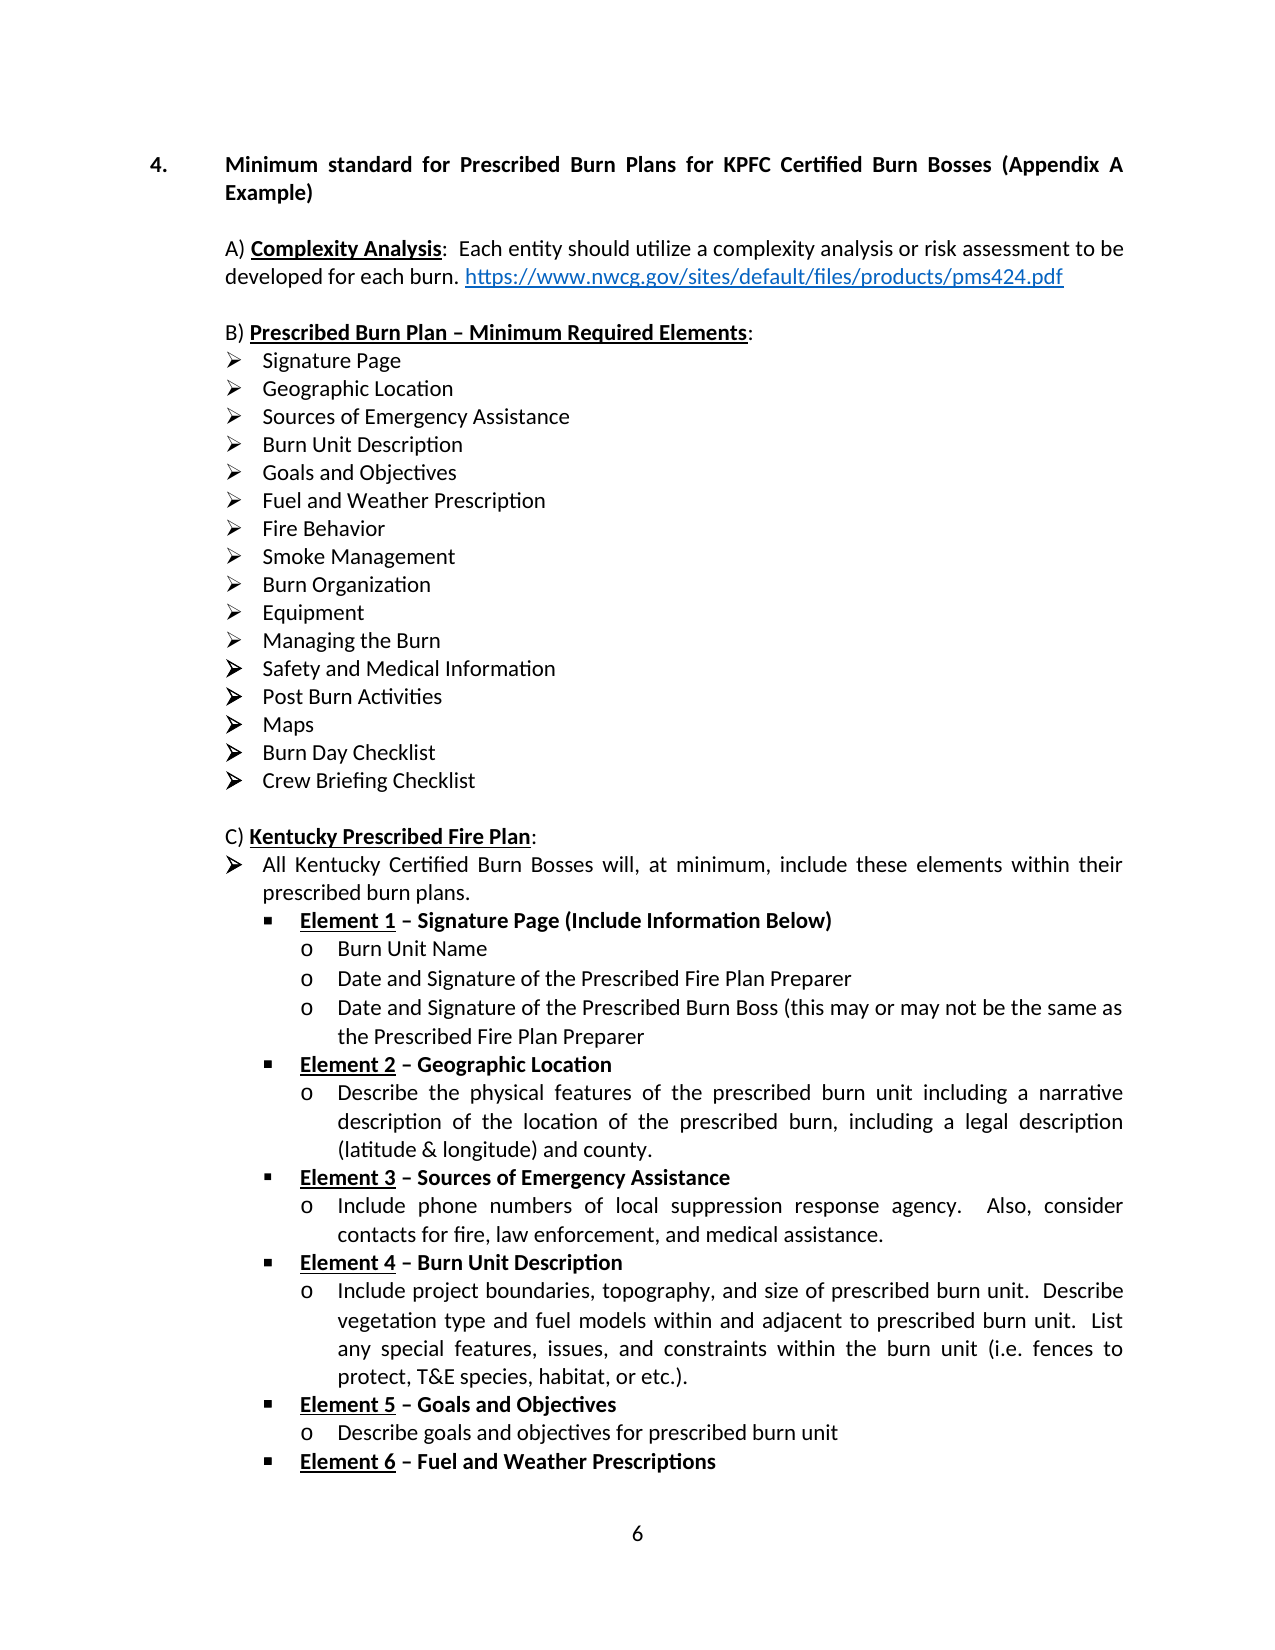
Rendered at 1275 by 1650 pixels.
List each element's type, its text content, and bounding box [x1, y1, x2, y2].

list Describe goals and objectives for prescribed burn unit [300, 1418, 1125, 1447]
list Describe the physical features of the prescribed burn unit including a narrative description of the location of the prescribed burn, including a legal description (latitude & longitude) and county. [300, 1078, 1125, 1163]
list All Kentucky Certified Burn Bosses will, at minimum, include these elements within their prescribed burn plans. [225, 851, 1125, 907]
list Fuel and Weather Prescription [225, 486, 1125, 514]
list Burn Unit Name [300, 934, 1125, 964]
list Burn Unit Description [225, 430, 1125, 458]
list Element 2 – Geographic Location [262, 1050, 1125, 1078]
list Safety and Medical Information [225, 654, 1125, 682]
list Fire Behavior [225, 514, 1125, 542]
list Post Burn Activities [225, 682, 1125, 710]
list Element 6 – Fuel and Weather Prescriptions [262, 1447, 1125, 1475]
list Date and Signature of the Prescribed Burn Boss (this may or may not be the same as the Prescribed Fire Plan Preparer [300, 993, 1125, 1050]
list Maps [225, 710, 1125, 738]
list Date and Signature of the Prescribed Fire Plan Preparer [300, 964, 1125, 993]
list Element 3 – Sources of Emergency Assistance [262, 1163, 1125, 1191]
list Include project boundaries, topography, and size of prescribed burn unit. Describe vegetation type and fuel models within and adjacent to prescribed burn unit. List any special features, issues, and constraints within the burn unit (i.e. fences to protect, T&E species, habitat, or etc.). [300, 1277, 1125, 1390]
text A) Complexity Analysis: Each entity should utilize a complexity analysis or risk assessment to be developed for each burn. https://www.nwcg.gov/sites/default/files/products/pms424.pdf [225, 234, 1125, 290]
list Crew Briefing Checklist [225, 766, 1125, 794]
list Equipment [225, 598, 1125, 626]
text C) Kentucky Prescribed Fire Plan: [150, 822, 1125, 851]
list Burn Organization [225, 570, 1125, 598]
list Signature Page [225, 346, 1125, 374]
list Element 1 – Signature Page (Include Information Below) [262, 907, 1125, 934]
list Smoke Management [225, 542, 1125, 570]
list Managing the Burn [225, 626, 1125, 654]
list Burn Day Checklist [225, 738, 1125, 766]
list Element 4 – Burn Unit Description [262, 1248, 1125, 1277]
list Element 5 – Goals and Objectives [262, 1390, 1125, 1418]
text 4. Minimum standard for Prescribed Burn Plans for KPFC Certified Burn Bosses (Appendix A Example) [150, 150, 1125, 206]
list Include phone numbers of local suppression response agency. Also, consider contacts for fire, law enforcement, and medical assistance. [300, 1191, 1125, 1248]
list Goals and Objectives [225, 458, 1125, 486]
text B) Prescribed Burn Plan – Minimum Required Elements: [150, 318, 1125, 346]
list Sources of Emergency Assistance [225, 402, 1125, 430]
list Geographic Location [225, 374, 1125, 402]
